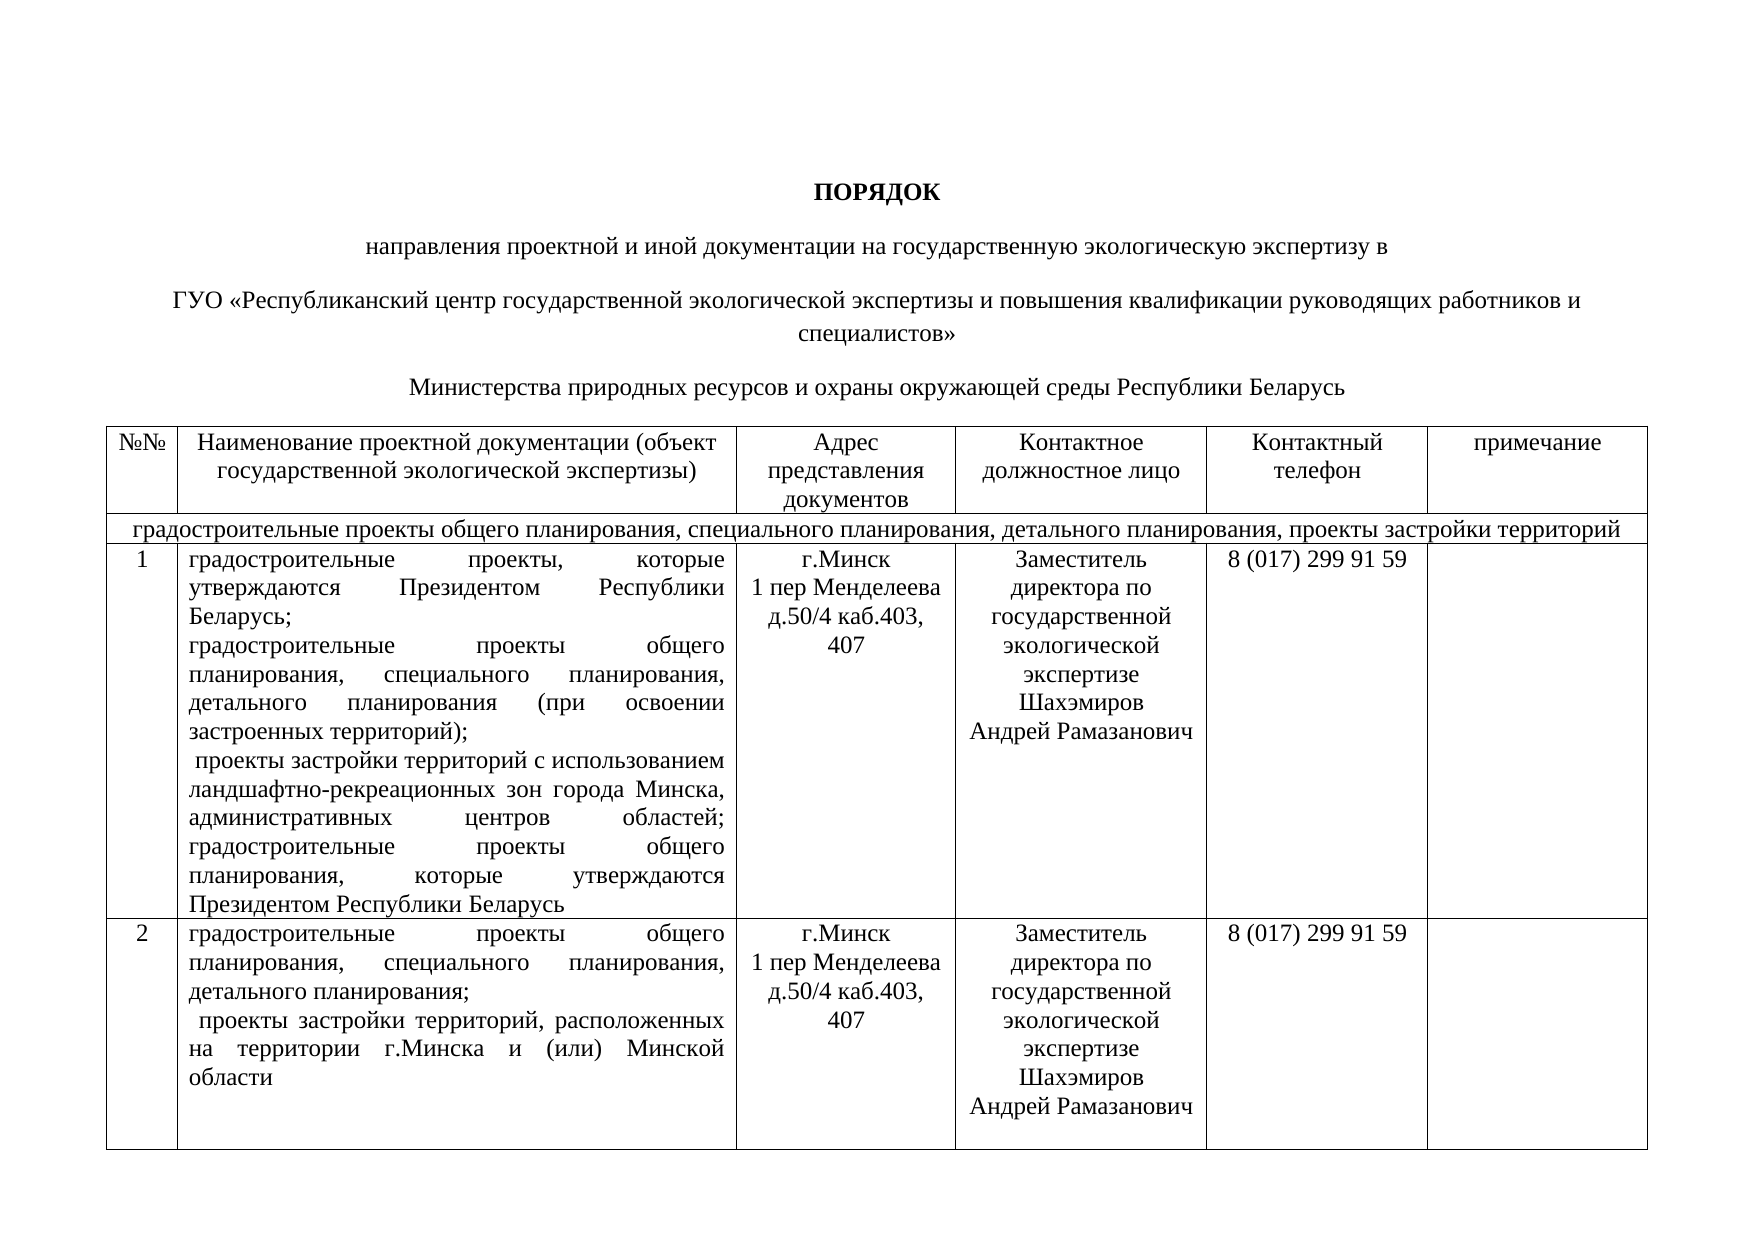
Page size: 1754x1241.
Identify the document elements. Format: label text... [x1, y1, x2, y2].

text ПОРЯДОК [118, 177, 1636, 206]
table_cell градостроительные проекты общего планирования, специального планирования, детального планирования; проекты застройки территорий, расположенных на территории г.Минска и (или) Минской области [178, 919, 736, 1148]
table_header Контактный телефон [1207, 427, 1427, 513]
table_header Наименование проектной документации (объект государственной экологической экспертизы) [178, 427, 736, 513]
text ГУО «Республиканский центр государственной экологической экспертизы и повышения квалификации руководящих работников и специалистов» [118, 285, 1636, 347]
table_header №№ [107, 427, 177, 513]
text направления проектной и иной документации на государственную экологическую экспертизу в [118, 231, 1636, 260]
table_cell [956, 919, 1206, 1148]
table_cell 2 [107, 919, 177, 1148]
table_header примечание [1428, 427, 1647, 513]
table_cell Заместитель директора по государственной экологической экспертизе Шахэмиров Андрей Рамазанович [956, 544, 1206, 917]
table_cell градостроительные проекты, которые утверждаются Президентом Республики Беларусь; градостроительные проекты общего планирования, специального планирования, детального планирования (при освоении застроенных территорий); проекты застройки территорий с использованием ландшафтно-рекреационных зон города Минска, административных центров областей; градостроительные проекты общего планирования, которые утверждаются Президентом Республики Беларусь [178, 544, 736, 917]
table_header Адрес представления документов [737, 427, 955, 513]
table_cell 8 (017) 299 91 59 [1207, 919, 1427, 1148]
table_cell 8 (017) 299 91 59 [1207, 544, 1427, 917]
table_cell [737, 919, 955, 1148]
table_cell градостроительные проекты общего планирования, специального планирования, детального планирования, проекты застройки территорий [107, 514, 1647, 543]
table_header Контактное должностное лицо [956, 427, 1206, 513]
text Министерства природных ресурсов и охраны окружающей среды Республики Беларусь [118, 372, 1636, 401]
table_cell [1428, 919, 1647, 1148]
table_cell г.Минск 1 пер Менделеева д.50/4 каб.403, 407 [737, 544, 955, 917]
table_cell 1 [107, 544, 177, 917]
table_cell [1428, 544, 1647, 917]
